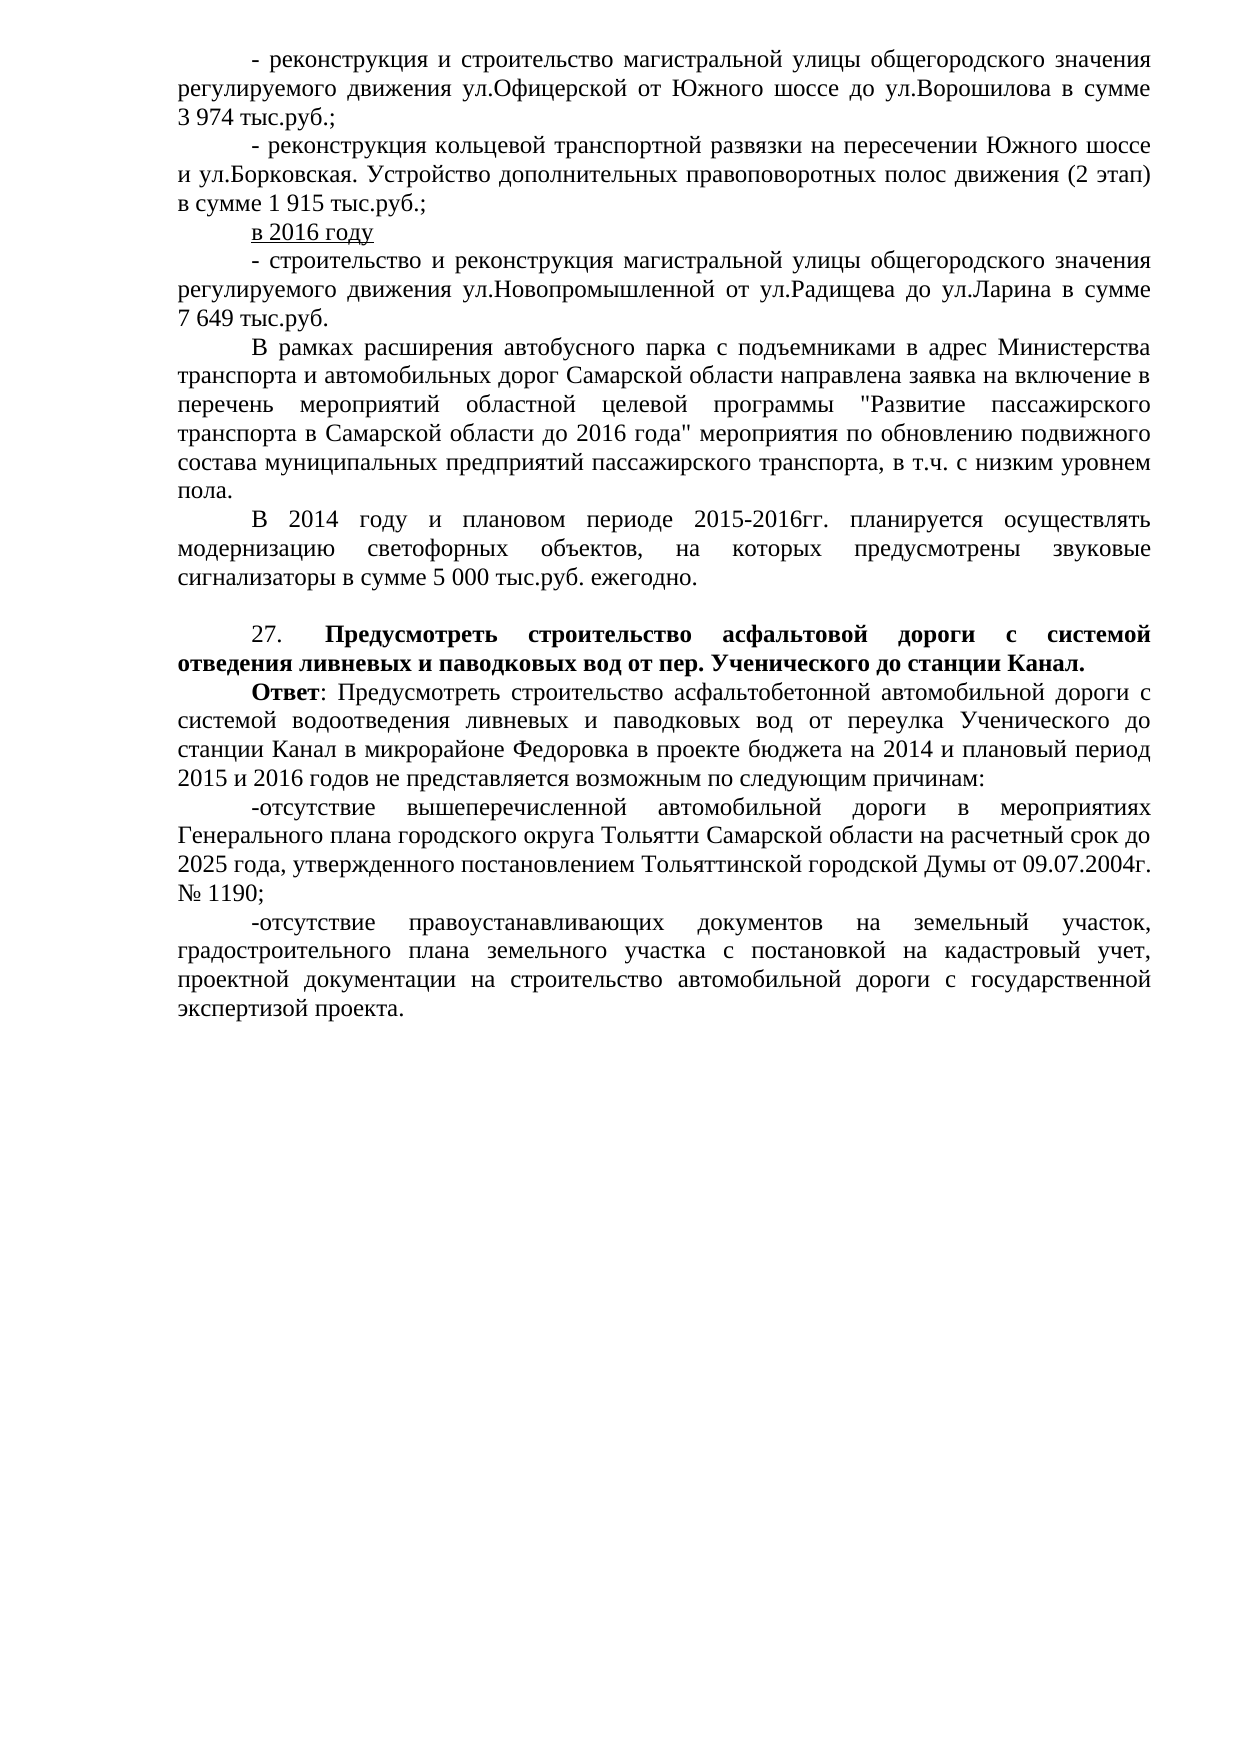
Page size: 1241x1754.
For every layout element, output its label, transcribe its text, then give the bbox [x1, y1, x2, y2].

text В рамках расширения автобусного парка с подъемниками в адрес Министерства транспорта и автомобильных дорог Самарской области направлена заявка на включение в перечень мероприятий областной целевой программы "Развитие пассажирского транспорта в Самарской области до 2016 года" мероприятия по обновлению подвижного состава муниципальных предприятий пассажирского транспорта, в т.ч. с низким уровнем пола. [177, 332, 1152, 504]
text - строительство и реконструкция магистральной улицы общегородского значения регулируемого движения ул.Новопромышленной от ул.Радищева до ул.Ларина в сумме 7 649 тыс.руб. [177, 246, 1152, 332]
list Предусмотреть строительство асфальтовой дороги с системой отведения ливневых и паводковых вод от пер. Ученического до станции Канал. [177, 619, 1152, 677]
text - реконструкция кольцевой транспортной развязки на пересечении Южного шоссе и ул.Борковская. Устройство дополнительных правоповоротных полос движения (2 этап) в сумме 1 915 тыс.руб.; [177, 131, 1152, 217]
text Ответ: Предусмотреть строительство асфальтобетонной автомобильной дороги с системой водоотведения ливневых и паводковых вод от переулка Ученического до станции Канал в микрорайоне Федоровка в проекте бюджета на 2014 и плановый период 2015 и 2016 годов не представляется возможным по следующим причинам: [177, 677, 1152, 792]
text -отсутствие вышеперечисленной автомобильной дороги в мероприятиях Генерального плана городского округа Тольятти Самарской области на расчетный срок до 2025 года, утвержденного постановлением Тольяттинской городской Думы от 09.07.2004г. № 1190; [177, 792, 1152, 907]
text -отсутствие правоустанавливающих документов на земельный участок, градостроительного плана земельного участка с постановкой на кадастровый учет, проектной документации на строительство автомобильной дороги с государственной экспертизой проекта. [177, 907, 1152, 1022]
text В 2014 году и плановом периоде 2015-2016гг. планируется осуществлять модернизацию светофорных объектов, на которых предусмотрены звуковые сигнализаторы в сумме 5 000 тыс.руб. ежегодно. [177, 504, 1152, 591]
text - реконструкция и строительство магистральной улицы общегородского значения регулируемого движения ул.Офицерской от Южного шоссе до ул.Ворошилова в сумме 3 974 тыс.руб.; [177, 44, 1152, 131]
text в 2016 году [177, 217, 1152, 246]
